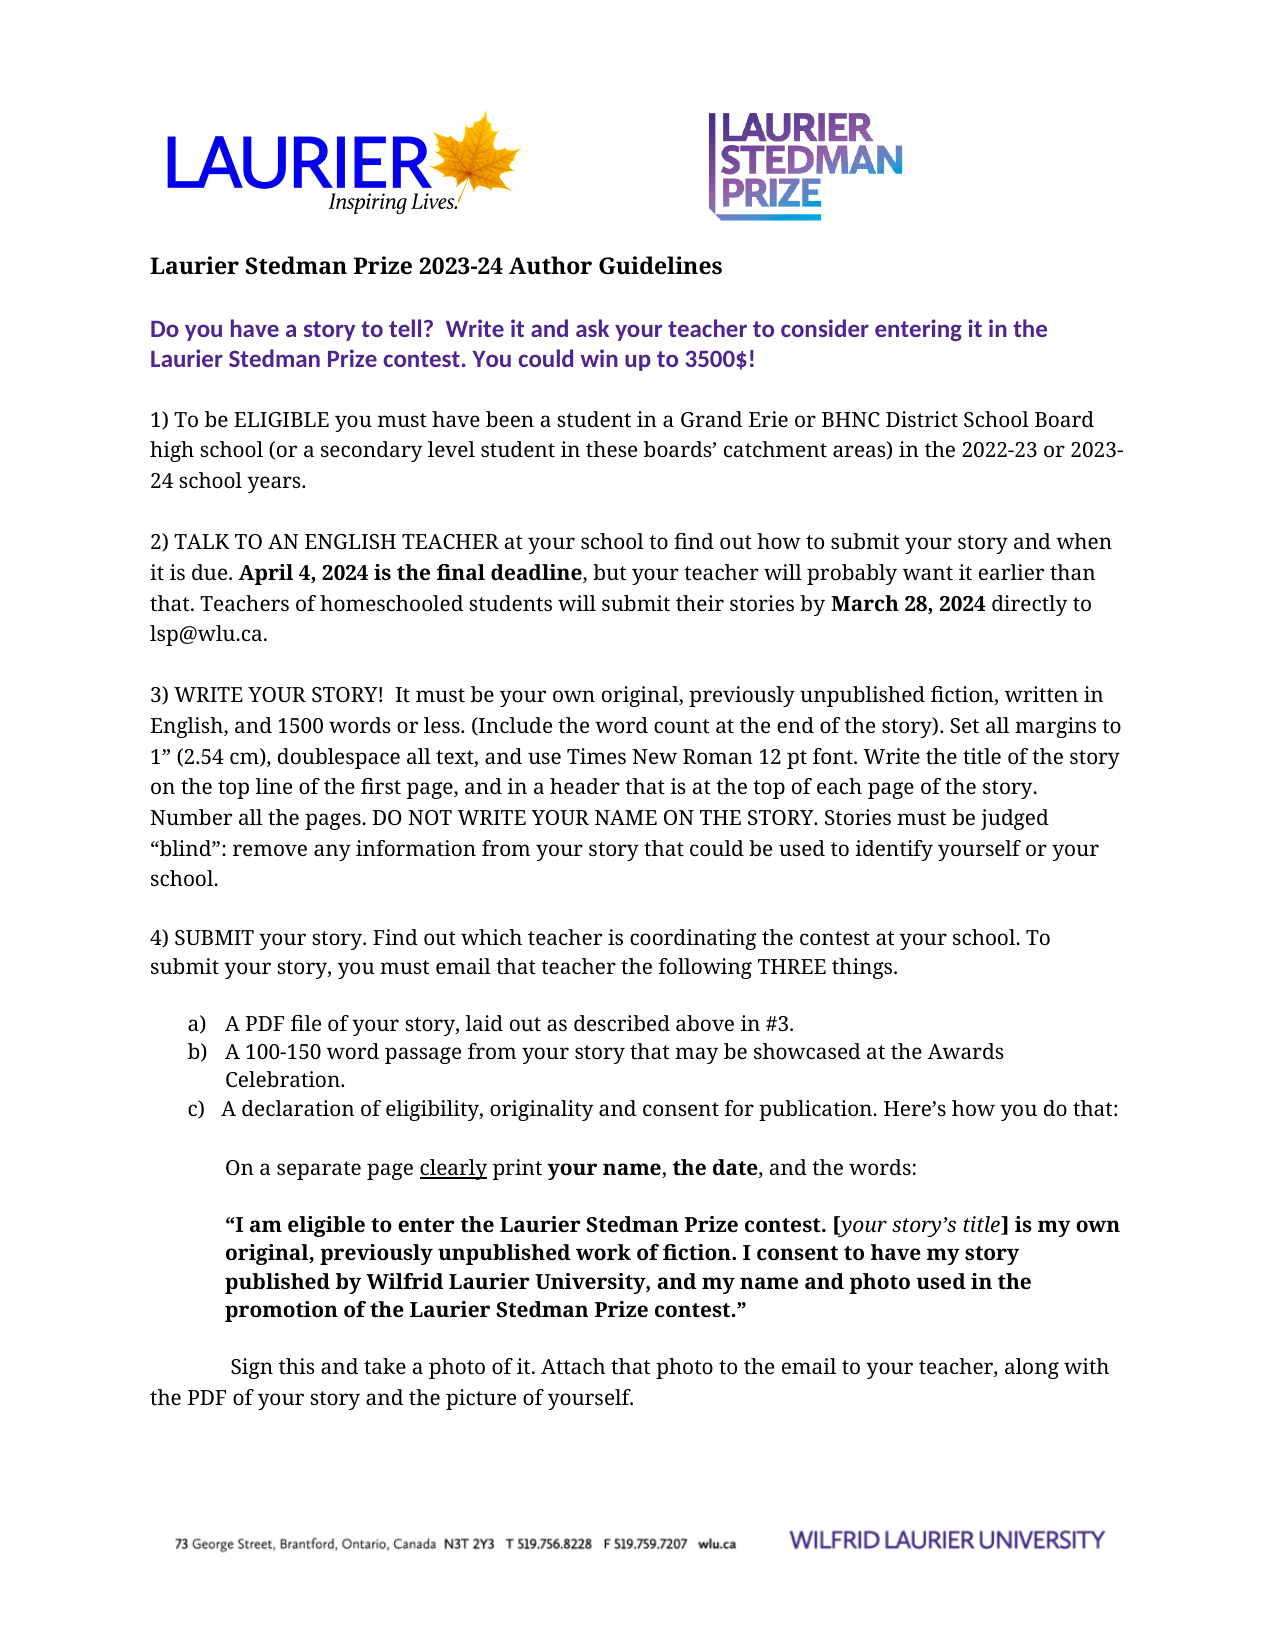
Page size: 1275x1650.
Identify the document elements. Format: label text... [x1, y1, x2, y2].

text Laurier Stedman Prize 2023-24 Author Guidelines [150, 250, 1125, 281]
picture [150, 1474, 1125, 1577]
list A PDF file of your story, laid out as described above in #3. [187, 1009, 1125, 1037]
picture [685, 81, 1050, 251]
text 2) TALK TO AN ENGLISH TEACHER at your school to find out how to submit your story and when it is due. April 4, 2024 is the final deadline, but your teacher will probably want it earlier than that. Teachers of homeschooled students will submit their stories by March 28, 2024 directly to lsp@wlu.ca. [150, 527, 1125, 648]
text “I am eligible to enter the Laurier Stedman Prize contest. [your story’s title] is my own original, previously unpublished work of fiction. I consent to have my story published by Wilfrid Laurier University, and my name and photo used in the promotion of the Laurier Stedman Prize contest.” [225, 1210, 1125, 1324]
text Sign this and take a photo of it. Attach that photo to the email to your teacher, along with the PDF of your story and the picture of yourself. [150, 1352, 1125, 1411]
text 1) To be ELIGIBLE you must have been a student in a Grand Erie or BHNC District School Board high school (or a secondary level student in these boards’ catchment areas) in the 2022-23 or 2023-24 school years. [150, 405, 1125, 495]
text 4) SUBMIT your story. Find out which teacher is coordinating the contest at your school. To submit your story, you must email that teacher the following THREE things. [150, 923, 1125, 980]
text On a separate page clearly print your name, the date, and the words: [150, 1153, 1125, 1181]
text 3) WRITE YOUR STORY! It must be your own original, previously unpublished fiction, written in English, and 1500 words or less. (Include the word count at the end of the story). Set all margins to 1” (2.54 cm), doublespace all text, and use Times New Roman 12 pt font. Write the title of the story on the top line of the first page, and in a header that is at the top of each page of the story. Number all the pages. DO NOT WRITE YOUR NAME ON THE STORY. Stories must be judged “blind”: remove any information from your story that could be used to identify yourself or your school. [150, 681, 1125, 893]
text Do you have a story to tell? Write it and ask your teacher to consider entering it in the Laurier Stedman Prize contest. You could win up to 3500$! [150, 313, 1125, 374]
list A 100-150 word passage from your story that may be showcased at the Awards Celebration. [187, 1037, 1125, 1094]
picture [150, 73, 539, 251]
text c) A declaration of eligibility, originality and consent for publication. Here’s how you do that: [187, 1094, 1125, 1122]
